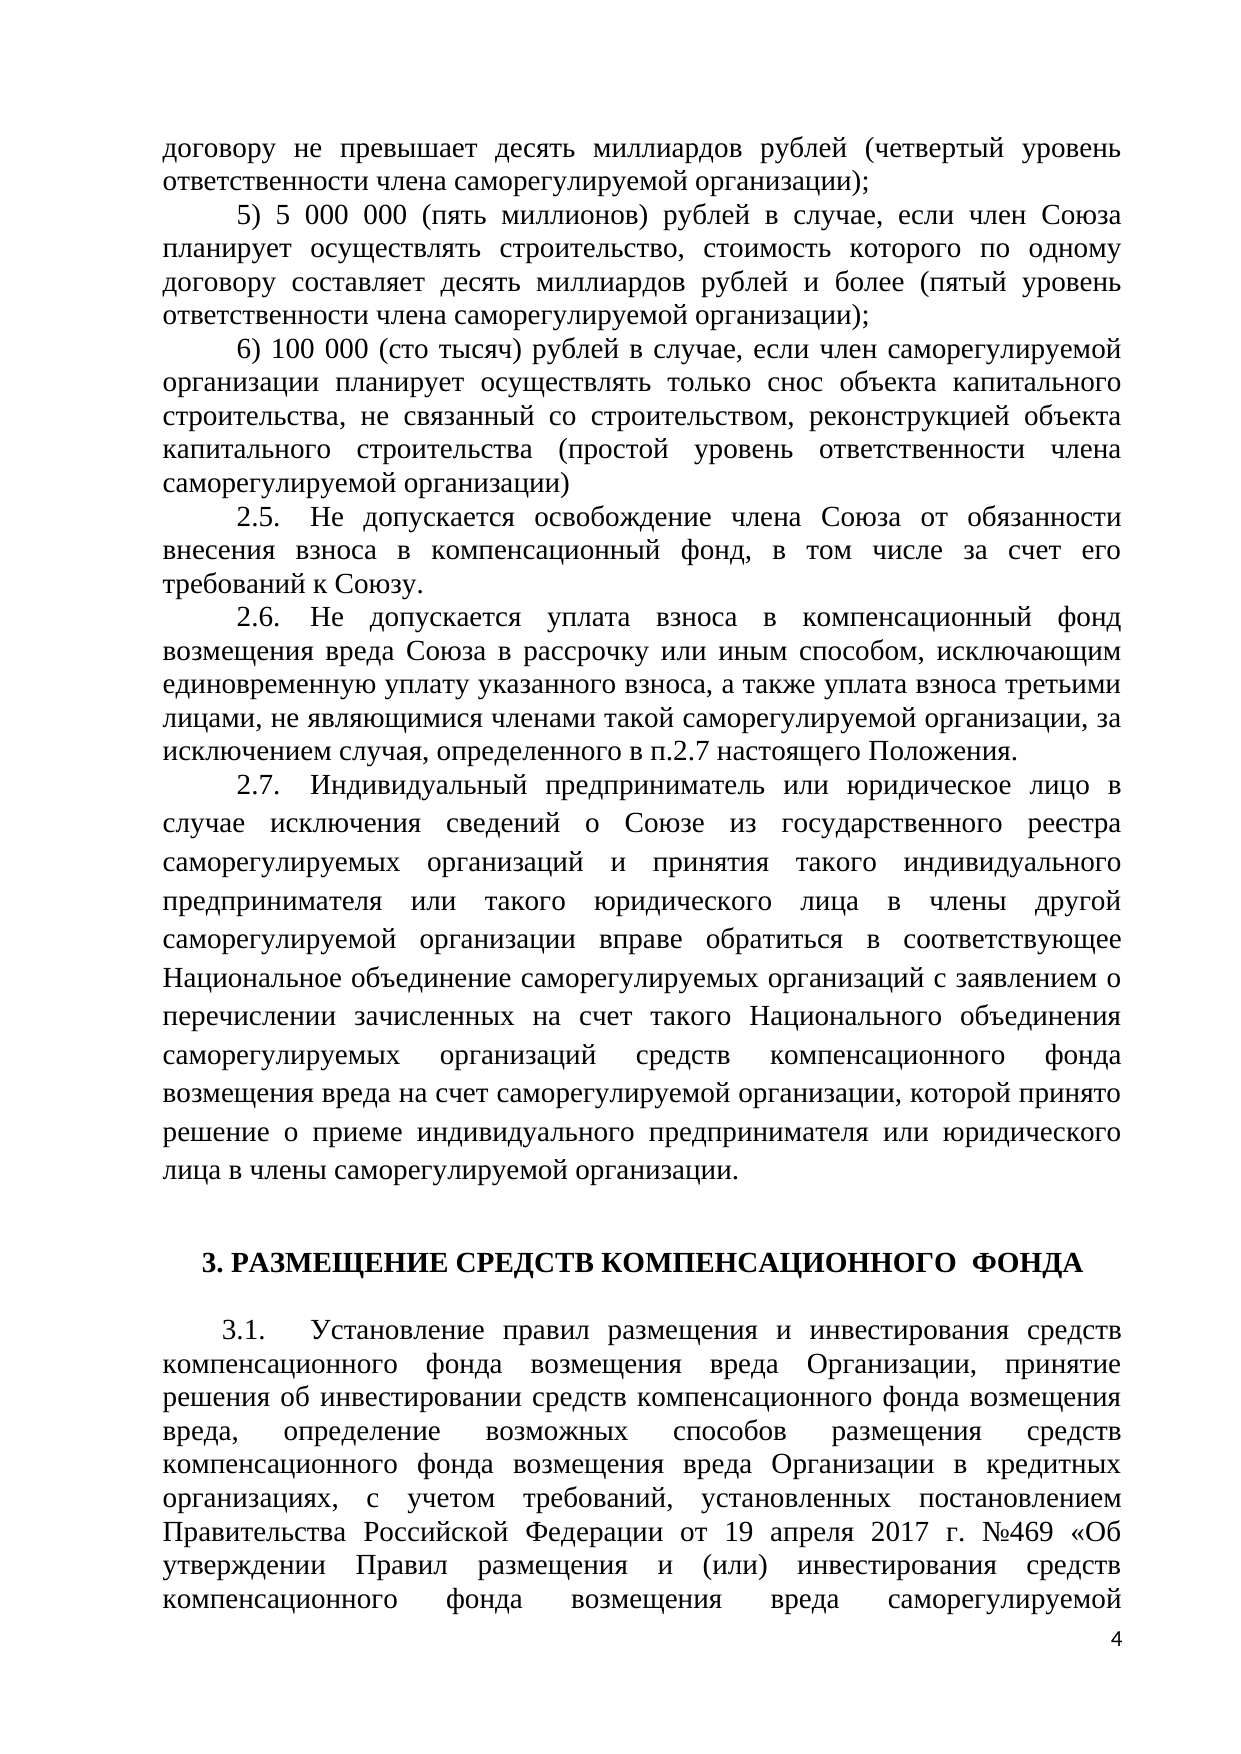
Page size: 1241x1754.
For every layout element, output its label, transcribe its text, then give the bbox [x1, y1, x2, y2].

text 2.5. Не допускается освобождение члена Союза от обязанности внесения взноса в компенсационный фонд, в том числе за счет его требований к Союзу. [162, 499, 1122, 599]
text 5) 5 000 000 (пять миллионов) рублей в случае, если член Союза планирует осуществлять строительство, стоимость которого по одному договору составляет десять миллиардов рублей и более (пятый уровень ответственности члена саморегулируемой организации); [162, 197, 1122, 331]
text 3. РАЗМЕЩЕНИЕ СРЕДСТВ КОМПЕНСАЦИОННОГО ФОНДА [162, 1245, 1122, 1279]
text 2.6. Не допускается уплата взноса в компенсационный фонд возмещения вреда Союза в рассрочку или иным способом, исключающим единовременную уплату указанного взноса, а также уплата взноса третьими лицами, не являющимися членами такой саморегулируемой организации, за исключением случая, определенного в п.2.7 настоящего Положения. [162, 599, 1122, 767]
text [162, 1312, 1122, 1614]
text 6) 100 000 (сто тысяч) рублей в случае, если член саморегулируемой организации планирует осуществлять только снос объекта капитального строительства, не связанный со строительством, реконструкцией объекта капитального строительства (простой уровень ответственности члена саморегулируемой организации) [162, 331, 1122, 499]
text 2.7. Индивидуальный предприниматель или юридическое лицо в случае исключения сведений о Союзе из государственного реестра саморегулируемых организаций и принятия такого индивидуального предпринимателя или такого юридического лица в члены другой саморегулируемой организации вправе обратиться в соответствующее Национальное объединение саморегулируемых организаций с заявлением о перечислении зачисленных на счет такого Национального объединения саморегулируемых организаций средств компенсационного фонда возмещения вреда на счет саморегулируемой организации, которой принято решение о приеме индивидуального предпринимателя или юридического лица в члены саморегулируемой организации. [162, 767, 1122, 1186]
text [162, 130, 1122, 197]
